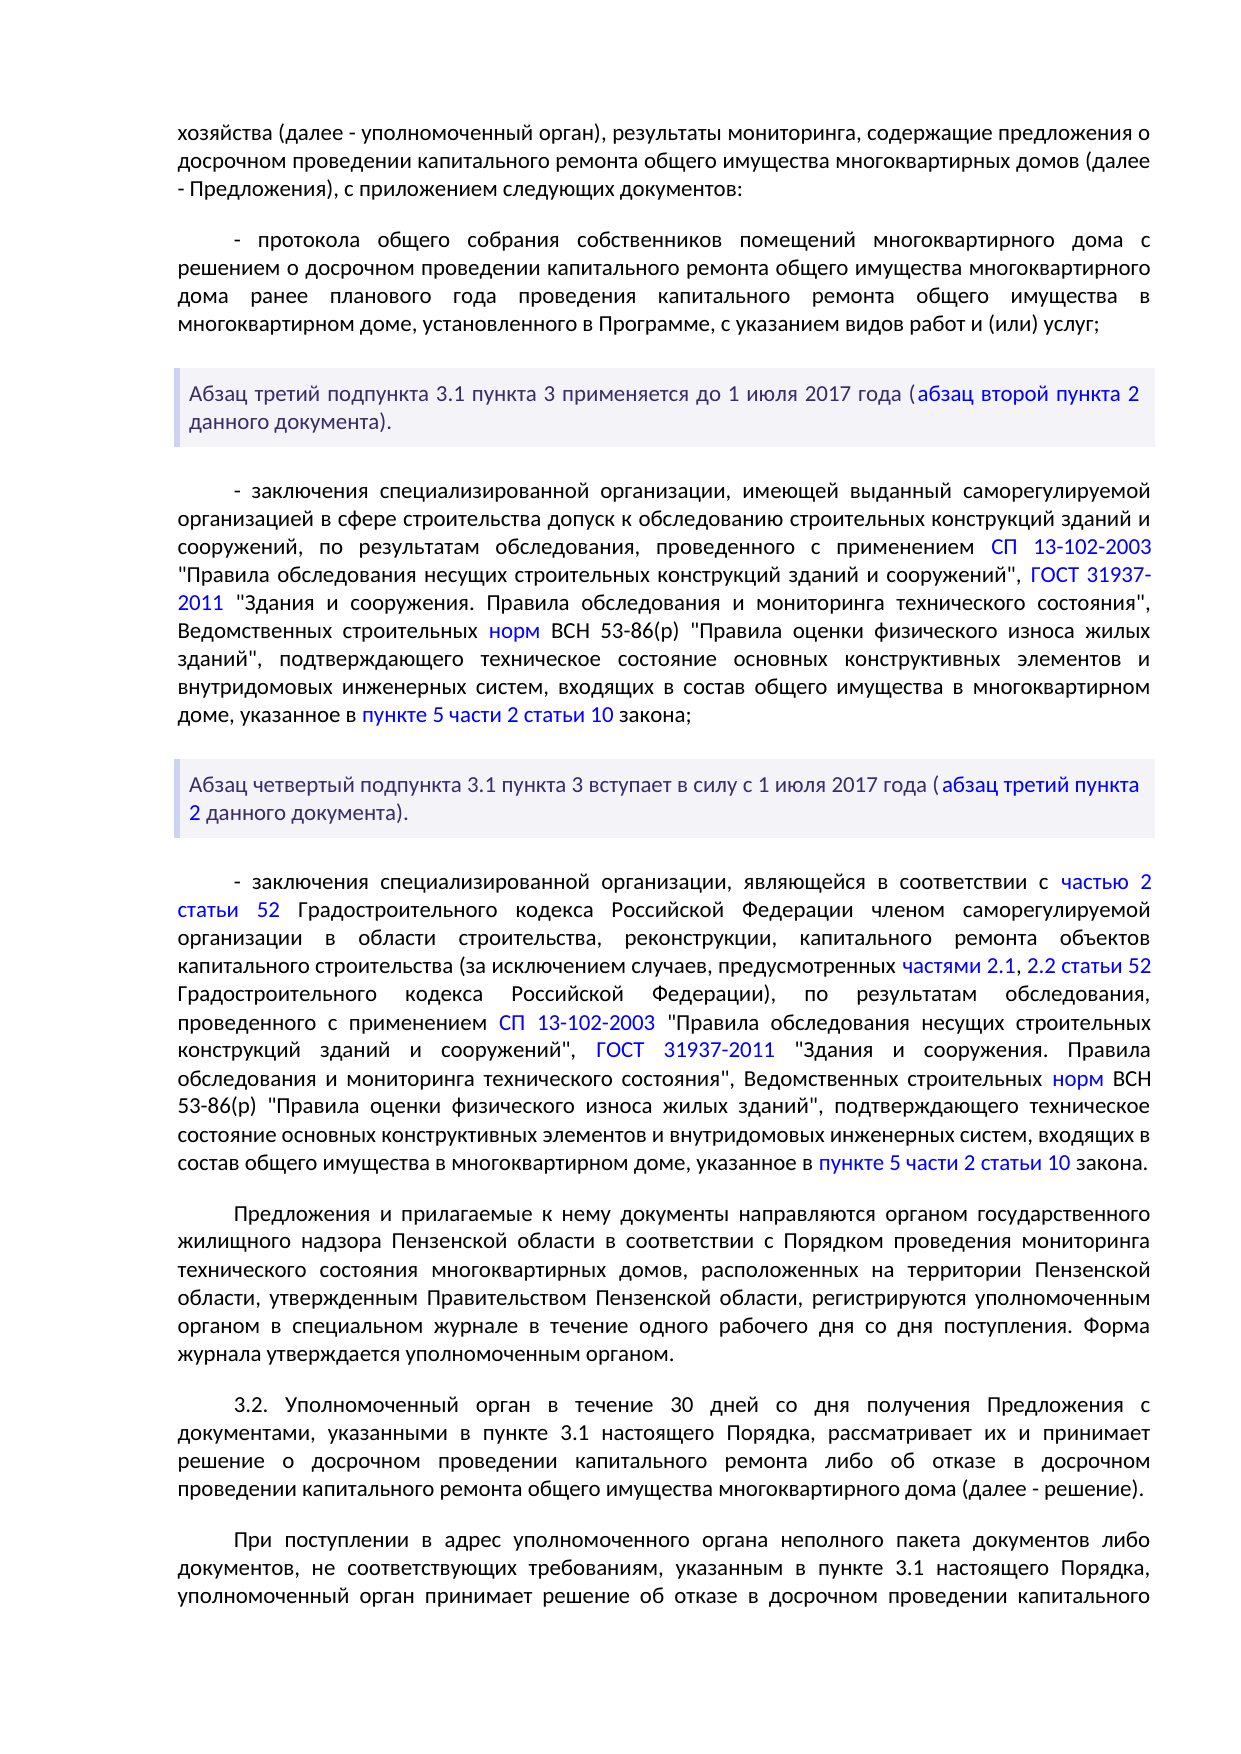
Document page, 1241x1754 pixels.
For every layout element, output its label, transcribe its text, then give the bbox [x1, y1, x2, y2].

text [177, 1525, 1152, 1609]
text - заключения специализированной организации, имеющей выданный саморегулируемой организацией в сфере строительства допуск к обследованию строительных конструкций зданий и сооружений, по результатам обследования, проведенного с применением СП 13-102-2003 "Правила обследования несущих строительных конструкций зданий и сооружений", ГОСТ 31937-2011 "Здания и сооружения. Правила обследования и мониторинга технического состояния", Ведомственных строительных норм ВСН 53-86(р) "Правила оценки физического износа жилых зданий", подтверждающего техническое состояние основных конструктивных элементов и внутридомовых инженерных систем, входящих в состав общего имущества в многоквартирном доме, указанное в пункте 5 части 2 статьи 10 закона; [177, 476, 1152, 728]
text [177, 118, 1152, 202]
text 3.2. Уполномоченный орган в течение 30 дней со дня получения Предложения с документами, указанными в пункте 3.1 настоящего Порядка, рассматривает их и принимает решение о досрочном проведении капитального ремонта либо об отказе в досрочном проведении капитального ремонта общего имущества многоквартирного дома (далее - решение). [177, 1390, 1152, 1502]
table_header Абзац четвертый подпункта 3.1 пункта 3 вступает в силу с 1 июля 2017 года (абзац третий пункта 2 данного документа). [180, 759, 1149, 838]
text - протокола общего собрания собственников помещений многоквартирного дома с решением о досрочном проведении капитального ремонта общего имущества многоквартирного дома ранее планового года проведения капитального ремонта общего имущества в многоквартирном доме, установленного в Программе, с указанием видов работ и (или) услуг; [177, 225, 1152, 337]
table_header Абзац третий подпункта 3.1 пункта 3 применяется до 1 июля 2017 года (абзац второй пункта 2 данного документа). [180, 368, 1149, 447]
text - заключения специализированной организации, являющейся в соответствии с частью 2 статьи 52 Градостроительного кодекса Российской Федерации членом саморегулируемой организации в области строительства, реконструкции, капитального ремонта объектов капитального строительства (за исключением случаев, предусмотренных частями 2.1, 2.2 статьи 52 Градостроительного кодекса Российской Федерации), по результатам обследования, проведенного с применением СП 13-102-2003 "Правила обследования несущих строительных конструкций зданий и сооружений", ГОСТ 31937-2011 "Здания и сооружения. Правила обследования и мониторинга технического состояния", Ведомственных строительных норм ВСН 53-86(р) "Правила оценки физического износа жилых зданий", подтверждающего техническое состояние основных конструктивных элементов и внутридомовых инженерных систем, входящих в состав общего имущества в многоквартирном доме, указанное в пункте 5 части 2 статьи 10 закона. [177, 867, 1152, 1176]
text Предложения и прилагаемые к нему документы направляются органом государственного жилищного надзора Пензенской области в соответствии с Порядком проведения мониторинга технического состояния многоквартирных домов, расположенных на территории Пензенской области, утвержденным Правительством Пензенской области, регистрируются уполномоченным органом в специальном журнале в течение одного рабочего дня со дня поступления. Форма журнала утверждается уполномоченным органом. [177, 1199, 1152, 1367]
